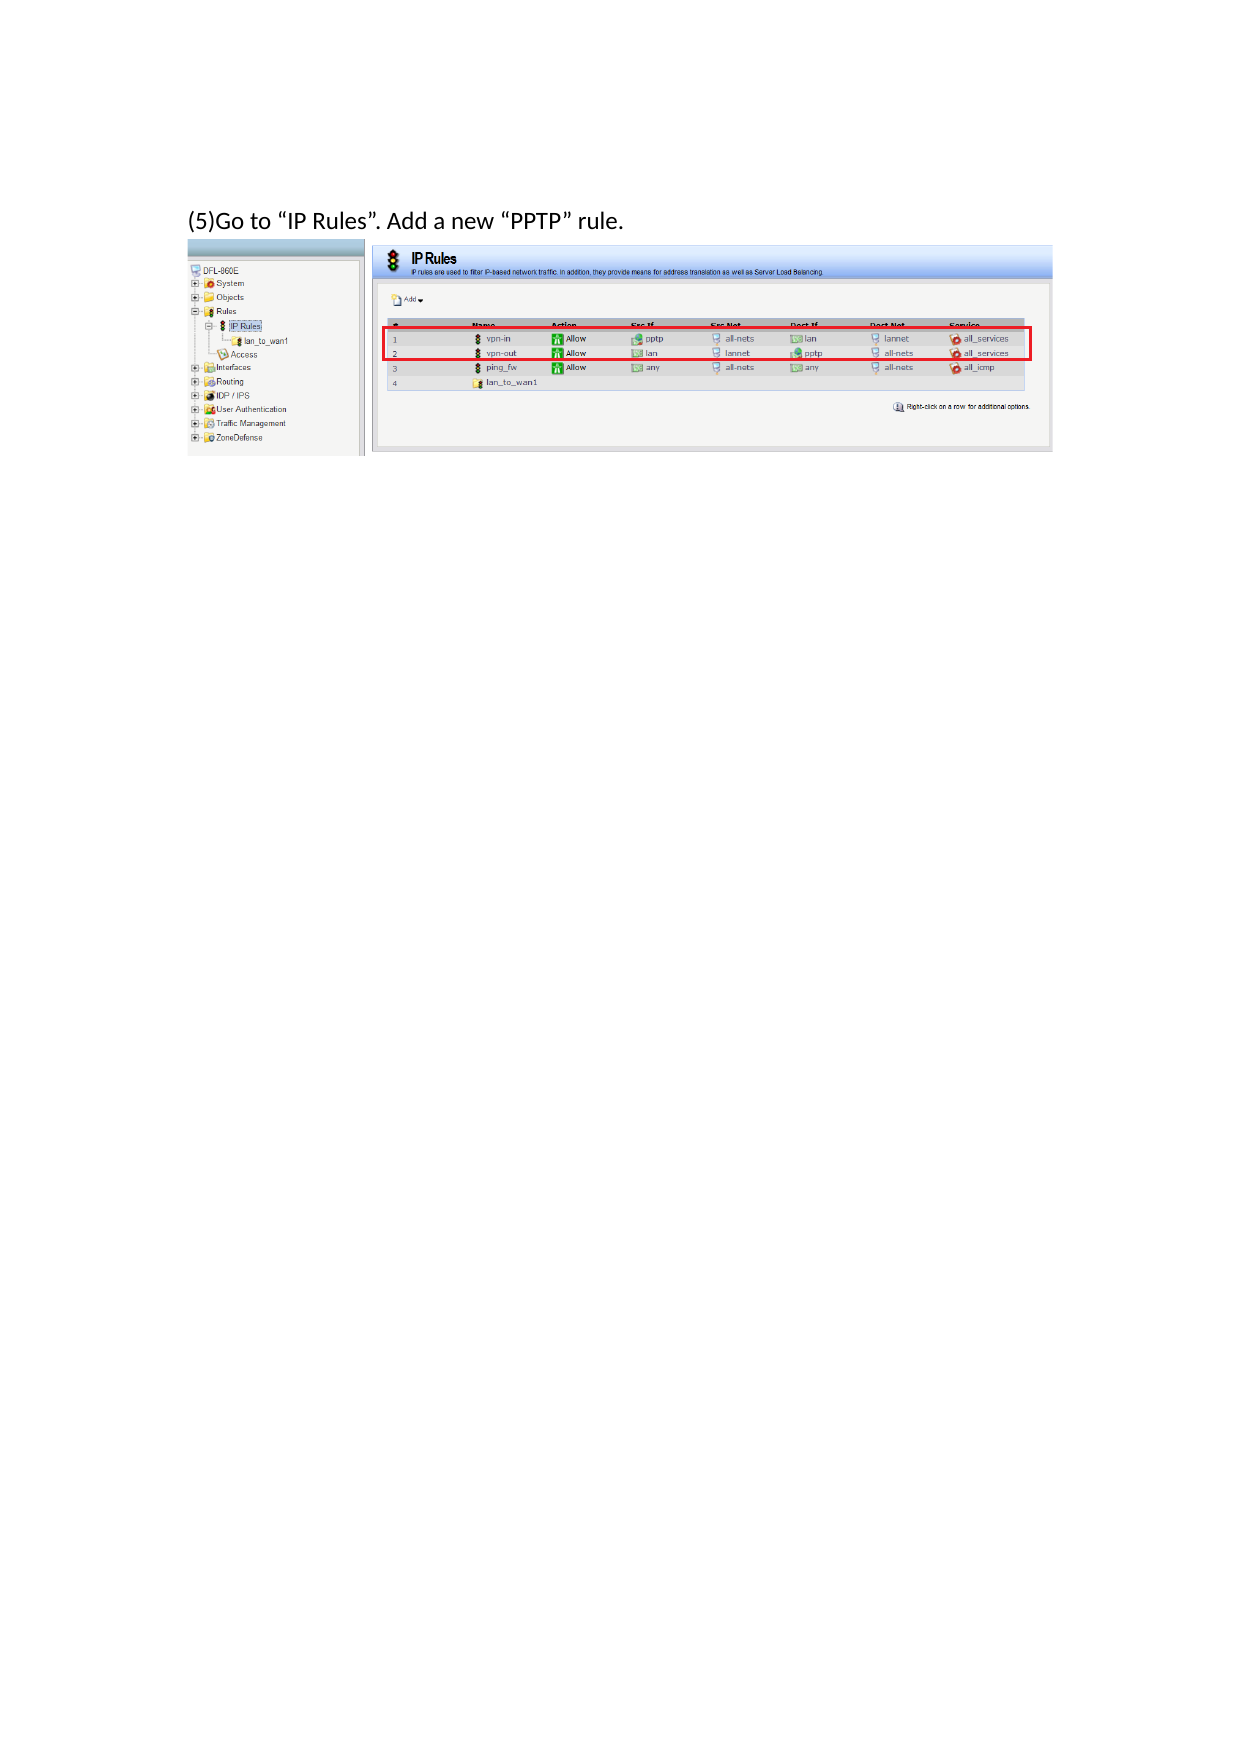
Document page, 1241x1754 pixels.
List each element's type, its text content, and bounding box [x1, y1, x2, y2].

picture [187, 239, 1053, 456]
text (5)Go to “IP Rules”. Add a new “PPTP” rule. [187, 202, 1053, 239]
